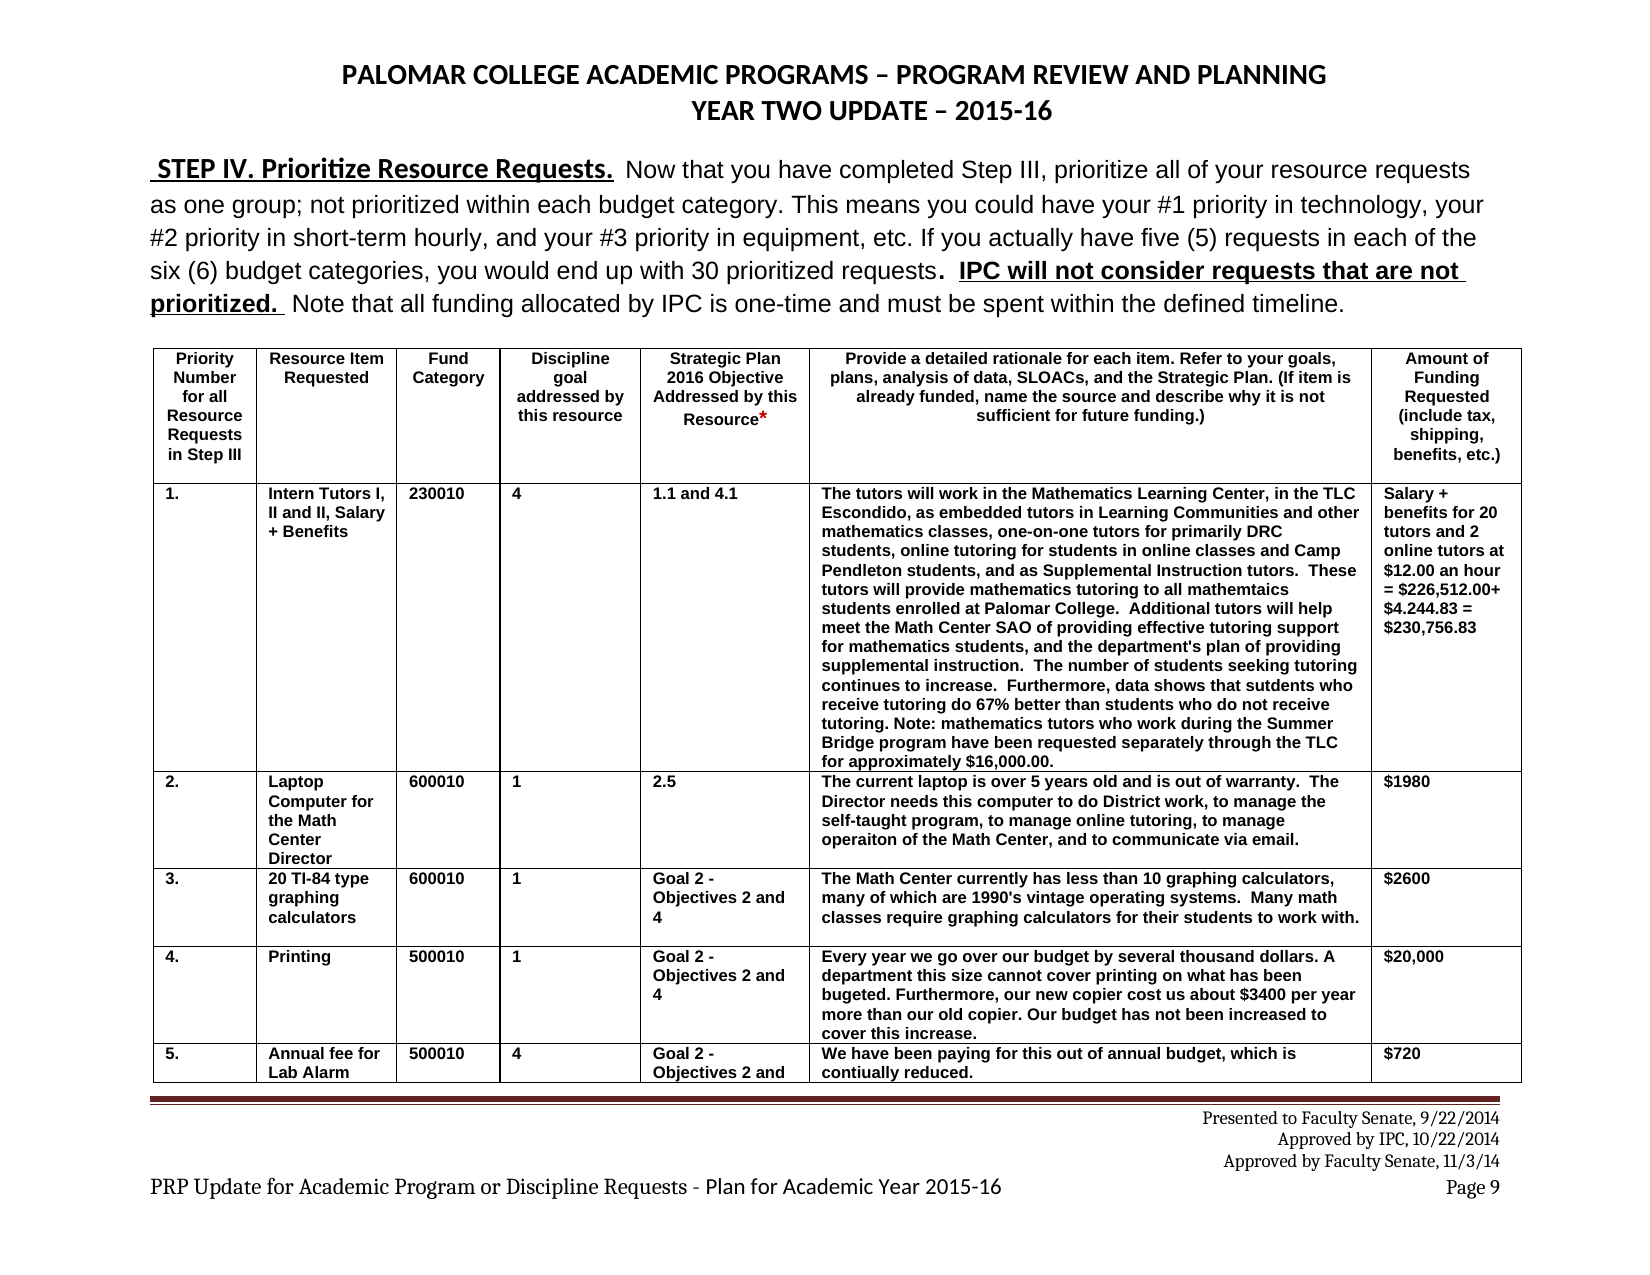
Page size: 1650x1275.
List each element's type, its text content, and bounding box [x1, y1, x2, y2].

table_cell $1980 [1372, 772, 1521, 868]
table_cell 2.5 [641, 772, 809, 868]
table_cell 3. [154, 869, 256, 946]
table_cell 500010 [397, 1044, 499, 1082]
table_cell 600010 [397, 869, 499, 946]
table_cell Every year we go over our budget by several thousand dollars. A department this size cannot cover printing on what has been bugeted. Furthermore, our new copier cost us about $3400 per year more than our old copier. Our budget has not been increased to cover this increase. [810, 947, 1371, 1043]
table_cell $20,000 [1372, 947, 1521, 1043]
table_header Fund Category [397, 349, 499, 483]
table_header Amount of Funding Requested (include tax, shipping, benefits, etc.) [1372, 349, 1521, 483]
table_cell 1. [154, 484, 256, 771]
table_cell 230010 [397, 484, 499, 771]
table_header Provide a detailed rationale for each item. Refer to your goals, plans, analysis of data, SLOACs, and the Strategic Plan. (If item is already funded, name the source and describe why it is not sufficient for future funding.) [810, 349, 1371, 483]
table_cell Annual fee for Lab Alarm System and F-1 [257, 1044, 396, 1082]
table_cell Goal 2 - Objectives 2 and 4 [641, 1044, 809, 1082]
table_cell Goal 2 - Objectives 2 and 4 [641, 947, 809, 1043]
table_cell 4 [501, 484, 640, 771]
table_cell Intern Tutors I, II and II, Salary + Benefits [257, 484, 396, 771]
text STEP IV. Prioritize Resource Requests. Now that you have completed Step III, prioritize all of your resource requests as one group; not prioritized within each budget category. This means you could have your #1 priority in technology, your #2 priority in short-term hourly, and your #3 priority in equipment, etc. If you actually have five (5) requests in each of the six (6) budget categories, you would end up with 30 prioritized requests. IPC will not consider requests that are not prioritized. Note that all funding allocated by IPC is one-time and must be spent within the defined timeline. [150, 150, 1500, 318]
table_cell Goal 2 - Objectives 2 and 4 [641, 869, 809, 946]
table_header Strategic Plan 2016 Objective Addressed by this Resource* [641, 349, 809, 483]
table_cell 2. [154, 772, 256, 868]
table_cell Printing [257, 947, 396, 1043]
table_cell The tutors will work in the Mathematics Learning Center, in the TLC Escondido, as embedded tutors in Learning Communities and other mathematics classes, one-on-one tutors for primarily DRC students, online tutoring for students in online classes and Camp Pendleton students, and as Supplemental Instruction tutors. These tutors will provide mathematics tutoring to all mathemtaics students enrolled at Palomar College. Additional tutors will help meet the Math Center SAO of providing effective tutoring support for mathematics students, and the department's plan of providing supplemental instruction. The number of students seeking tutoring continues to increase. Furthermore, data shows that sutdents who receive tutoring do 67% better than students who do not receive tutoring. Note: mathematics tutors who work during the Summer Bridge program have been requested separately through the TLC for approximately $16,000.00. [810, 484, 1371, 771]
table_cell The current laptop is over 5 years old and is out of warranty. The Director needs this computer to do District work, to manage the self-taught program, to manage online tutoring, to manage operaiton of the Math Center, and to communicate via email. [810, 772, 1371, 868]
table_cell 20 TI-84 type graphing calculators [257, 869, 396, 946]
table_cell We have been paying for this out of annual budget, which is contiually reduced. [810, 1044, 1371, 1082]
table_cell 600010 [397, 772, 499, 868]
table_header Priority Number for all Resource Requests in Step III [154, 349, 256, 483]
table_cell Laptop Computer for the Math Center Director [257, 772, 396, 868]
table_cell 1.1 and 4.1 [641, 484, 809, 771]
table_cell 4. [154, 947, 256, 1043]
table_cell 4 [501, 1044, 640, 1082]
table_header Discipline goal addressed by this resource [501, 349, 640, 483]
table_cell $720 [1372, 1044, 1521, 1082]
table_header Resource Item Requested [257, 349, 396, 483]
table_cell 1 [501, 869, 640, 946]
table_cell Salary + benefits for 20 tutors and 2 online tutors at $12.00 an hour = $226,512.00+$4.244.83 = $230,756.83 [1372, 484, 1521, 771]
table_cell 500010 [397, 947, 499, 1043]
table_cell 5. [154, 1044, 256, 1082]
table_cell The Math Center currently has less than 10 graphing calculators, many of which are 1990's vintage operating systems. Many math classes require graphing calculators for their students to work with. [810, 869, 1371, 946]
table_cell 1 [501, 947, 640, 1043]
table_cell 1 [501, 772, 640, 868]
table_cell $2600 [1372, 869, 1521, 946]
